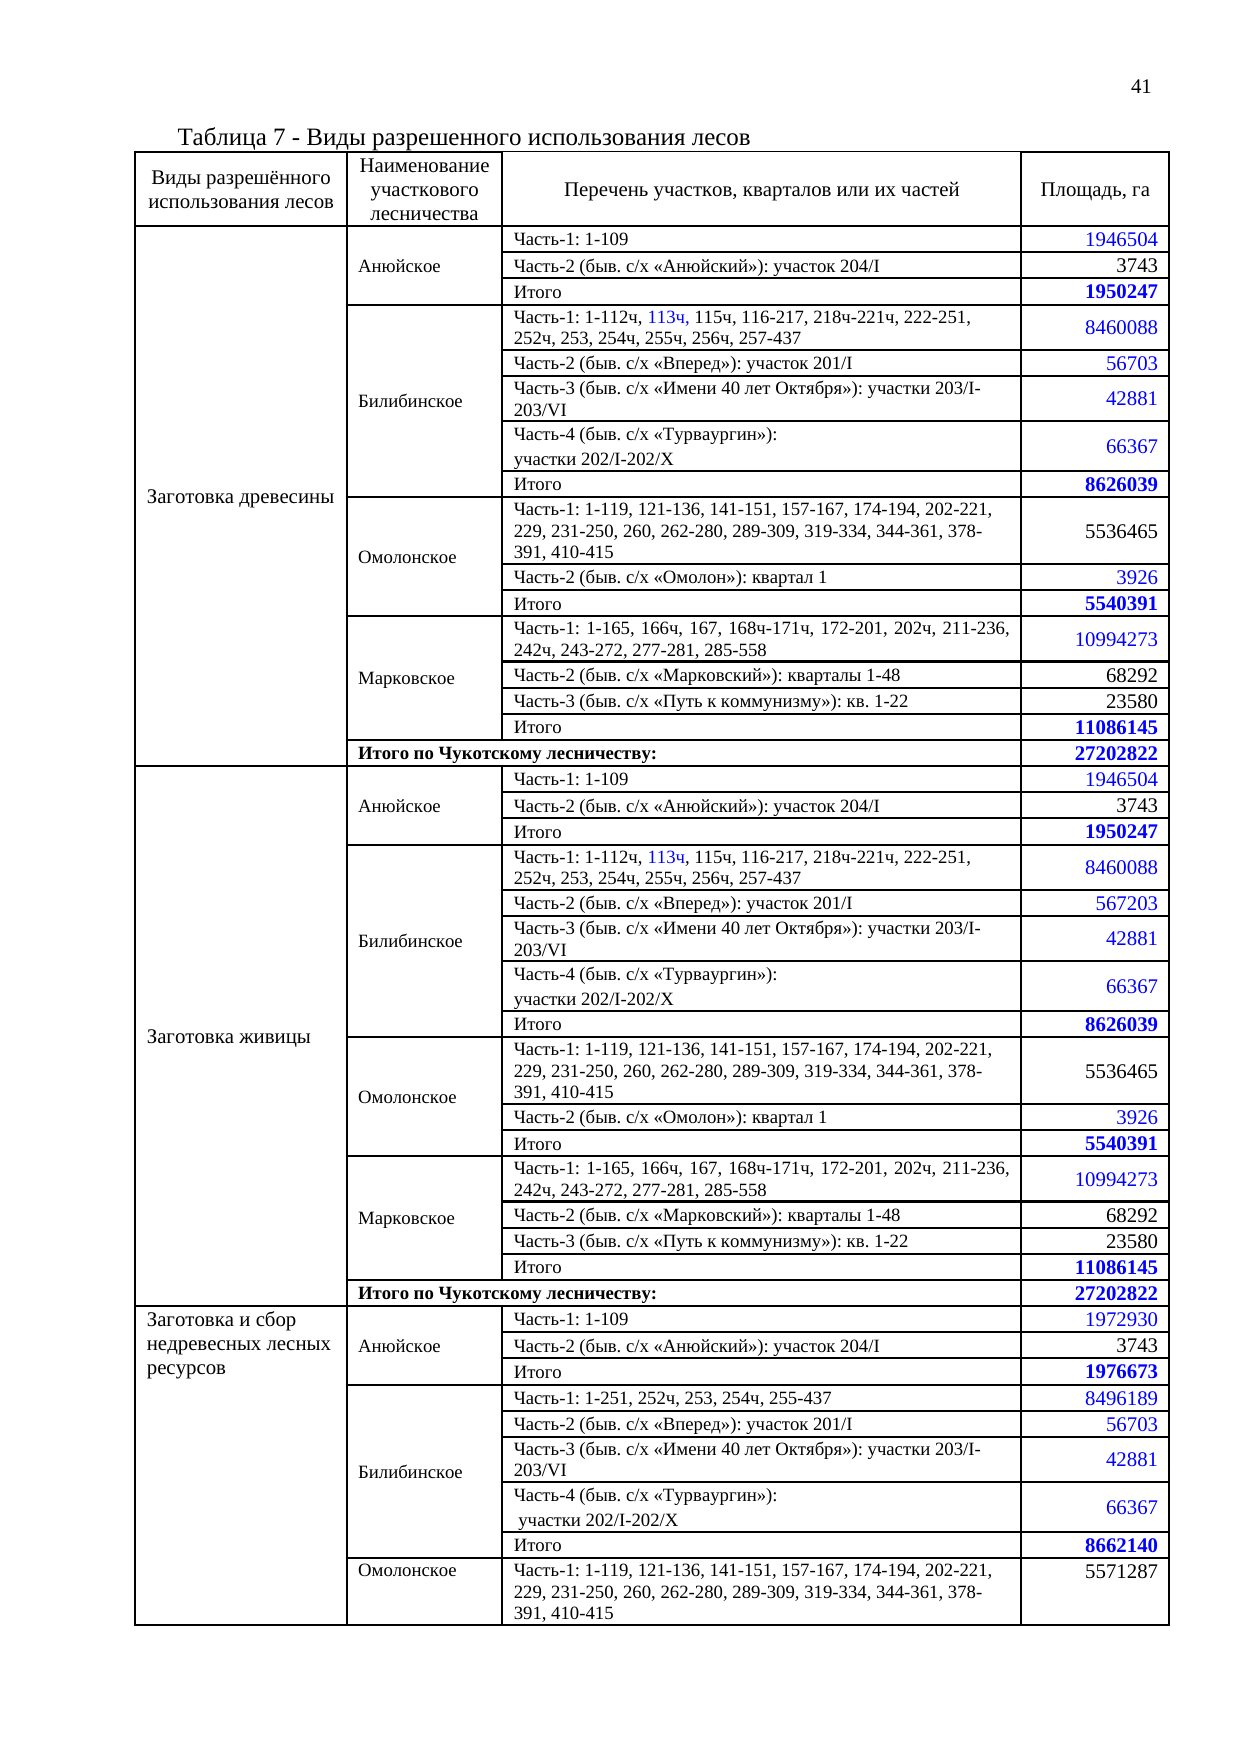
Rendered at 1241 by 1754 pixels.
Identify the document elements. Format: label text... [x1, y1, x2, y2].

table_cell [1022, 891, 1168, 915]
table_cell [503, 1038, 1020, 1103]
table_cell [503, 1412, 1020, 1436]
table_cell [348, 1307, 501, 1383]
text Таблица 7 - Виды разрешенного использования лесов [177, 122, 1152, 151]
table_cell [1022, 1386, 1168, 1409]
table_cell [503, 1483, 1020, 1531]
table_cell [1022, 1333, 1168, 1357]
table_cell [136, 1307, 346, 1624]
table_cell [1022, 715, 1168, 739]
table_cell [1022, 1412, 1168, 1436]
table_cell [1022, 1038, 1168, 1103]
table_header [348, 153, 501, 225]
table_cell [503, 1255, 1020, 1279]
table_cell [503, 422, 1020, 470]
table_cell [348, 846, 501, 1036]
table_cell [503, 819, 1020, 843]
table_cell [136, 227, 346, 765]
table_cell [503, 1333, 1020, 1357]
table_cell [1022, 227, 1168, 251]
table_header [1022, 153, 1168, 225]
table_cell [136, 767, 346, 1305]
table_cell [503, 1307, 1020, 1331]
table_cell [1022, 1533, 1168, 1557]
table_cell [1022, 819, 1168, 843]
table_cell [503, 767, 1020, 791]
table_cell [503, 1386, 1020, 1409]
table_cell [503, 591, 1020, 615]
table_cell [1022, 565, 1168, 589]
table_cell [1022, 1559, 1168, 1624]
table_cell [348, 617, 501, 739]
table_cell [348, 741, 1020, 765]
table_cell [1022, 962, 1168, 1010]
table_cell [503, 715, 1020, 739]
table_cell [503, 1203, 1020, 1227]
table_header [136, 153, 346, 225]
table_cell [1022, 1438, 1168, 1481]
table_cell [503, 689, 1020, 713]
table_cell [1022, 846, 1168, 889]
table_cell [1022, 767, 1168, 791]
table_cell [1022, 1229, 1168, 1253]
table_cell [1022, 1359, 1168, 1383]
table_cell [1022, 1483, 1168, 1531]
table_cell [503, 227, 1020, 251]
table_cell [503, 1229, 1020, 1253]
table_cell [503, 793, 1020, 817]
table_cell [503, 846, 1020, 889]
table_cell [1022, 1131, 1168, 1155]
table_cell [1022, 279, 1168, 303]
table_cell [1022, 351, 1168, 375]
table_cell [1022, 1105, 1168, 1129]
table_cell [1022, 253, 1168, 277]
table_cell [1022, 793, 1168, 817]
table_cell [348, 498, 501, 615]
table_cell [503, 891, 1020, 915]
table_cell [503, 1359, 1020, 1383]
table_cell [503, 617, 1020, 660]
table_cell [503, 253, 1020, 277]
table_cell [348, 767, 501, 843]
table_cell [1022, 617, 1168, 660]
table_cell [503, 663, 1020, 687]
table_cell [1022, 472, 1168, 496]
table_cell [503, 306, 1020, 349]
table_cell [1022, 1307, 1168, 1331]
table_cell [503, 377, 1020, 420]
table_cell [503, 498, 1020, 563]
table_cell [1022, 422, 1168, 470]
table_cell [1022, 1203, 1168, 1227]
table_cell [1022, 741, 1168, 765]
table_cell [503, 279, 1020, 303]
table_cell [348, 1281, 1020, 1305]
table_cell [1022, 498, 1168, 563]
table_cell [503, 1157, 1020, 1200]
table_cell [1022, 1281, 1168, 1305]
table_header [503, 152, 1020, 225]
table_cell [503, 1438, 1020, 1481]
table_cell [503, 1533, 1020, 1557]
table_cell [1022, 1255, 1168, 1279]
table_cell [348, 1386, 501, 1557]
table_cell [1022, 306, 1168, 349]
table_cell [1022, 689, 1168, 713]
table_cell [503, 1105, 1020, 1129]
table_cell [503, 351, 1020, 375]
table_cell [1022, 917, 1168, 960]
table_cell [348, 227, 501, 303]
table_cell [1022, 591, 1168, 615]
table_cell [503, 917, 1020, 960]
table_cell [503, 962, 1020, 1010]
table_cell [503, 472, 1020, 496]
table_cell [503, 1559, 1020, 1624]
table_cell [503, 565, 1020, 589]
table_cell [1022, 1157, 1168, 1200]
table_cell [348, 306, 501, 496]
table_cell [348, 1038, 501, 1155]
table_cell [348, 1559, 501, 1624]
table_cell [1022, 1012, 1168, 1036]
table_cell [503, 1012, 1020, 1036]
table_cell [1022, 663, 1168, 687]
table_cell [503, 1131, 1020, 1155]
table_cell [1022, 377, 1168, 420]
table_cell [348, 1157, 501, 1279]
